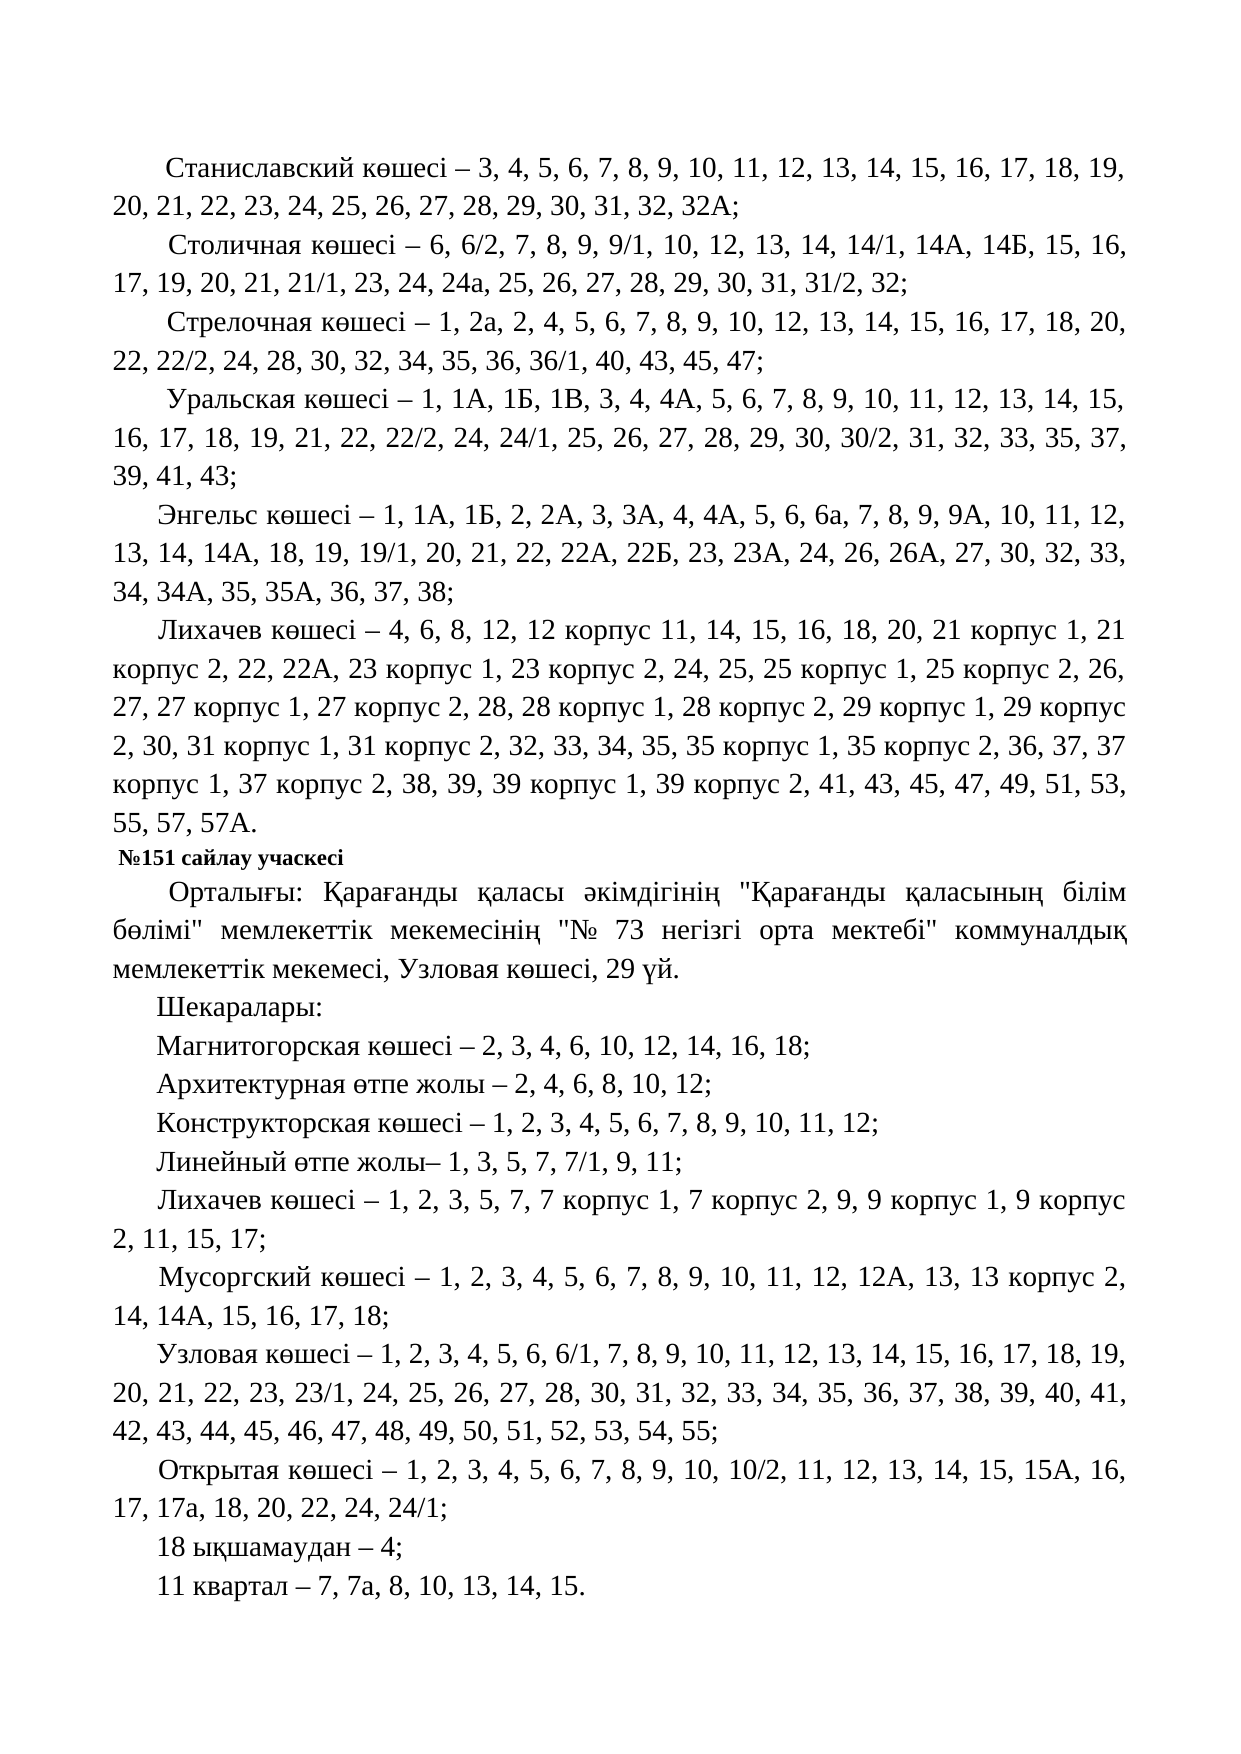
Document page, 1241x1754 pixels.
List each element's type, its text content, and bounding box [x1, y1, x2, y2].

text Лихачев көшесі – 1, 2, 3, 5, 7, 7 корпус 1, 7 корпус 2, 9, 9 корпус 1, 9 корпус 2, 11, 15, 17; [112, 1182, 1128, 1254]
text Линейный өтпе жолы– 1, 3, 5, 7, 7/1, 9, 11; [112, 1144, 1128, 1177]
text Столичная көшесі – 6, 6/2, 7, 8, 9, 9/1, 10, 12, 13, 14, 14/1, 14А, 14Б, 15, 16, 17, 19, 20, 21, 21/1, 23, 24, 24а, 25, 26, 27, 28, 29, 30, 31, 31/2, 32; [112, 227, 1128, 299]
text Лихачев көшесі – 4, 6, 8, 12, 12 корпус 11, 14, 15, 16, 18, 20, 21 корпус 1, 21 корпус 2, 22, 22А, 23 корпус 1, 23 корпус 2, 24, 25, 25 корпус 1, 25 корпус 2, 26, 27, 27 корпус 1, 27 корпус 2, 28, 28 корпус 1, 28 корпус 2, 29 корпус 1, 29 корпус 2, 30, 31 корпус 1, 31 корпус 2, 32, 33, 34, 35, 35 корпус 1, 35 корпус 2, 36, 37, 37 корпус 1, 37 корпус 2, 38, 39, 39 корпус 1, 39 корпус 2, 41, 43, 45, 47, 49, 51, 53, 55, 57, 57А. [112, 612, 1128, 839]
text Шекаралары: [112, 989, 1128, 1023]
text Архитектурная өтпе жолы – 2, 4, 6, 8, 10, 12; [112, 1067, 1128, 1100]
text Энгельс көшесі – 1, 1А, 1Б, 2, 2А, 3, 3А, 4, 4А, 5, 6, 6а, 7, 8, 9, 9А, 10, 11, 12, 13, 14, 14А, 18, 19, 19/1, 20, 21, 22, 22А, 22Б, 23, 23А, 24, 26, 26А, 27, 30, 32, 33, 34, 34А, 35, 35А, 36, 37, 38; [112, 497, 1128, 607]
text 18 ықшамаудан – 4; [112, 1529, 1128, 1563]
text Уральская көшесі – 1, 1А, 1Б, 1В, 3, 4, 4А, 5, 6, 7, 8, 9, 10, 11, 12, 13, 14, 15, 16, 17, 18, 19, 21, 22, 22/2, 24, 24/1, 25, 26, 27, 28, 29, 30, 30/2, 31, 32, 33, 35, 37, 39, 41, 43; [112, 381, 1128, 492]
text Конструкторская көшесі – 1, 2, 3, 4, 5, 6, 7, 8, 9, 10, 11, 12; [112, 1105, 1128, 1139]
text Узловая көшесі – 1, 2, 3, 4, 5, 6, 6/1, 7, 8, 9, 10, 11, 12, 13, 14, 15, 16, 17, 18, 19, 20, 21, 22, 23, 23/1, 24, 25, 26, 27, 28, 30, 31, 32, 33, 34, 35, 36, 37, 38, 39, 40, 41, 42, 43, 44, 45, 46, 47, 48, 49, 50, 51, 52, 53, 54, 55; [112, 1336, 1128, 1447]
text Орталығы: Қарағанды қаласы әкімдігінің "Қарағанды қаласының білім бөлімі" мемлекеттік мекемесінің "№ 73 негізгі орта мектебі" коммуналдық мемлекеттік мекемесі, Узловая көшесі, 29 үй. [112, 874, 1128, 984]
text Станиславский көшесі – 3, 4, 5, 6, 7, 8, 9, 10, 11, 12, 13, 14, 15, 16, 17, 18, 19, 20, 21, 22, 23, 24, 25, 26, 27, 28, 29, 30, 31, 32, 32А; [112, 150, 1128, 222]
text Мусоргский көшесі – 1, 2, 3, 4, 5, 6, 7, 8, 9, 10, 11, 12, 12А, 13, 13 корпус 2, 14, 14А, 15, 16, 17, 18; [112, 1259, 1128, 1331]
text 11 квартал – 7, 7а, 8, 10, 13, 14, 15. [112, 1568, 1128, 1601]
text Магнитогорская көшесі – 2, 3, 4, 6, 10, 12, 14, 16, 18; [112, 1028, 1128, 1062]
text Открытая көшесі – 1, 2, 3, 4, 5, 6, 7, 8, 9, 10, 10/2, 11, 12, 13, 14, 15, 15А, 16, 17, 17а, 18, 20, 22, 24, 24/1; [112, 1452, 1128, 1524]
text №151 сайлау учаскесі [112, 844, 1128, 870]
text Стрелочная көшесі – 1, 2а, 2, 4, 5, 6, 7, 8, 9, 10, 12, 13, 14, 15, 16, 17, 18, 20, 22, 22/2, 24, 28, 30, 32, 34, 35, 36, 36/1, 40, 43, 45, 47; [112, 304, 1128, 376]
